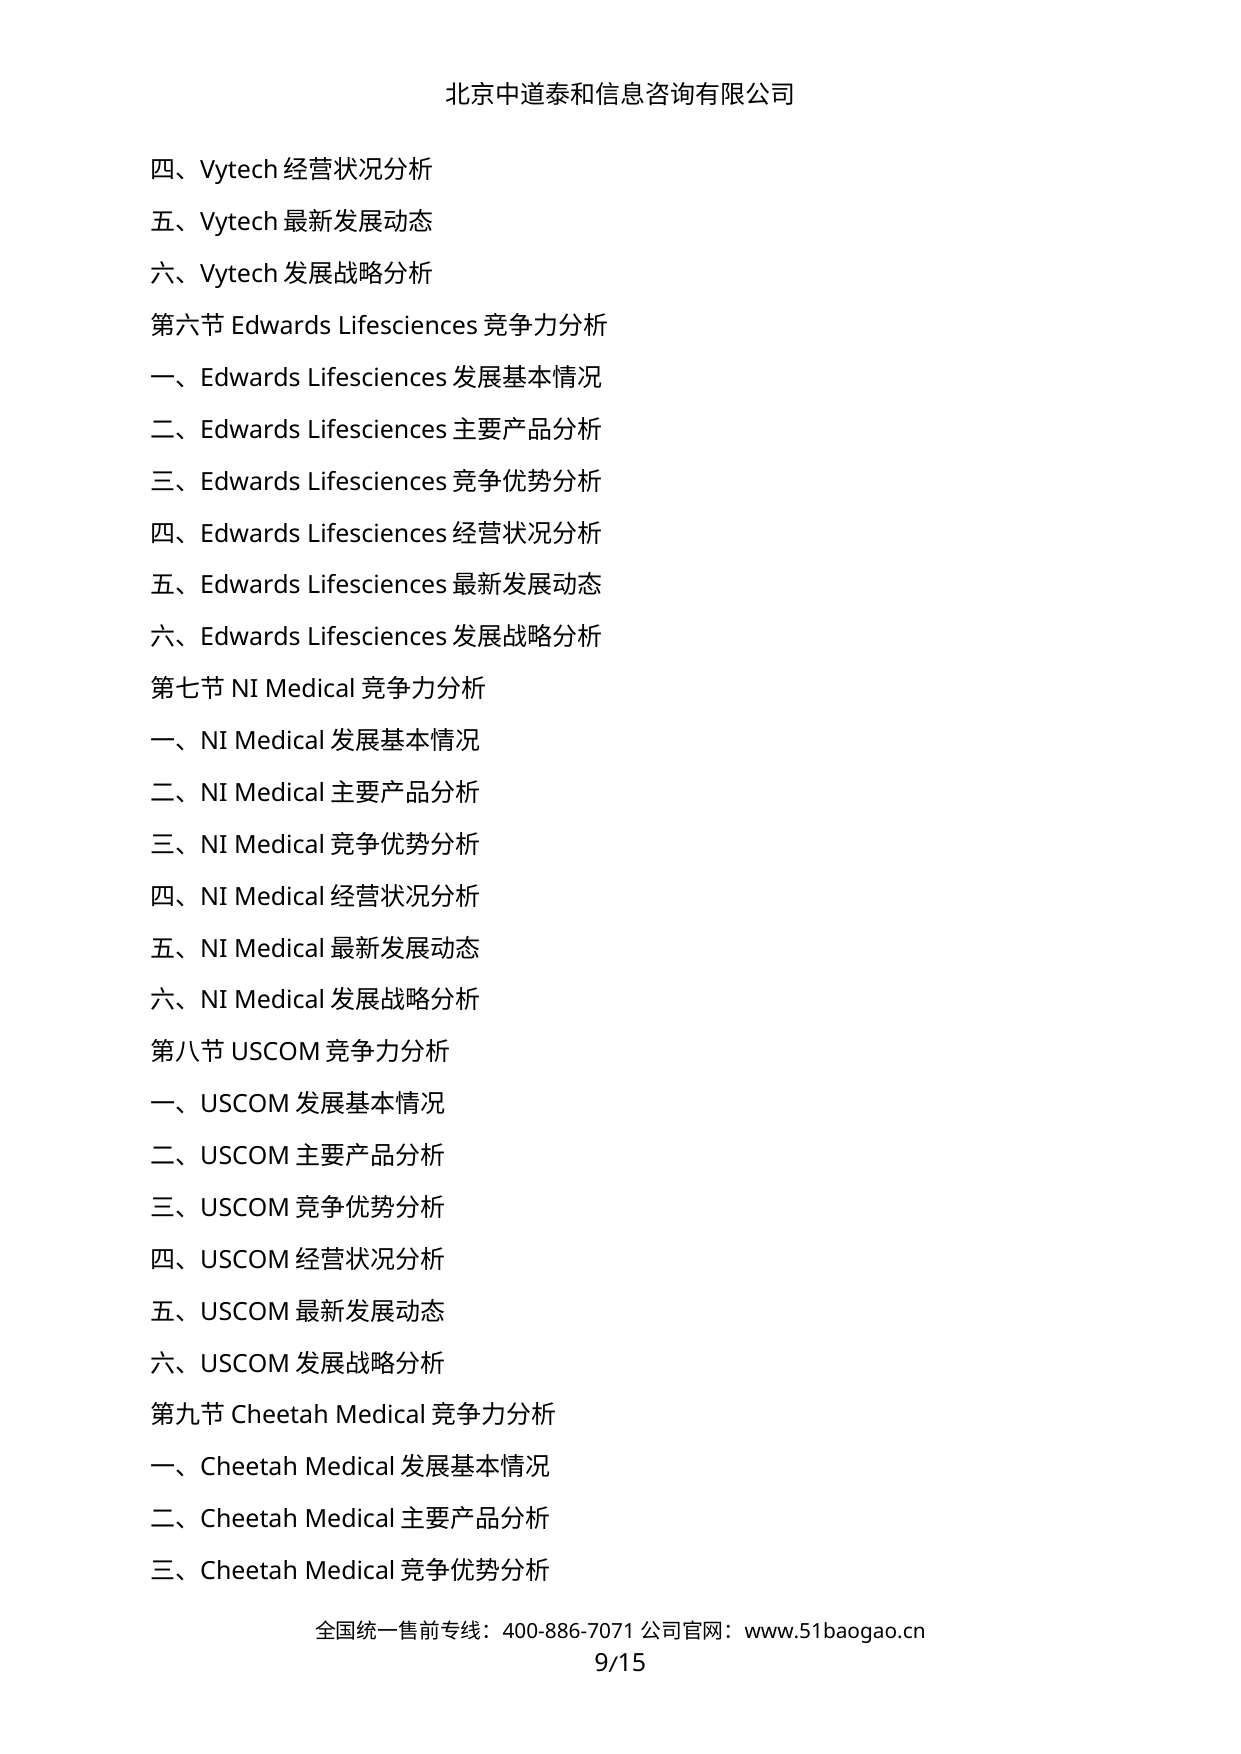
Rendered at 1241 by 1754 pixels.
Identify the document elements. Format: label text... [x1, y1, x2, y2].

text 二、Edwards Lifesciences主要产品分析 [150, 409, 1090, 446]
text 六、Vytech发展战略分析 [150, 254, 1090, 290]
text 三、Cheetah Medical竞争优势分析 [150, 1551, 1090, 1587]
text 第七节 NI Medical竞争力分析 [150, 669, 1090, 705]
text 一、USCOM发展基本情况 [150, 1084, 1090, 1120]
text 五、Vytech最新发展动态 [150, 202, 1090, 238]
text 六、USCOM发展战略分析 [150, 1343, 1090, 1379]
text 四、USCOM经营状况分析 [150, 1239, 1090, 1276]
text 五、USCOM最新发展动态 [150, 1291, 1090, 1327]
text 第六节 Edwards Lifesciences竞争力分析 [150, 306, 1090, 342]
text 第九节 Cheetah Medical竞争力分析 [150, 1395, 1090, 1431]
text 四、Edwards Lifesciences经营状况分析 [150, 513, 1090, 549]
text 六、NI Medical发展战略分析 [150, 980, 1090, 1016]
text 四、Vytech经营状况分析 [150, 150, 1090, 186]
text 五、Edwards Lifesciences最新发展动态 [150, 565, 1090, 601]
text 二、Cheetah Medical主要产品分析 [150, 1499, 1090, 1535]
text 第八节 USCOM竞争力分析 [150, 1032, 1090, 1068]
text 一、NI Medical发展基本情况 [150, 721, 1090, 757]
text 二、USCOM主要产品分析 [150, 1136, 1090, 1172]
text 三、USCOM竞争优势分析 [150, 1187, 1090, 1224]
text 二、NI Medical主要产品分析 [150, 772, 1090, 809]
text 四、NI Medical经营状况分析 [150, 876, 1090, 912]
text 三、Edwards Lifesciences竞争优势分析 [150, 461, 1090, 497]
text 三、NI Medical竞争优势分析 [150, 824, 1090, 861]
text 六、Edwards Lifesciences发展战略分析 [150, 617, 1090, 653]
text 一、Edwards Lifesciences发展基本情况 [150, 357, 1090, 394]
text 一、Cheetah Medical发展基本情况 [150, 1447, 1090, 1483]
text 五、NI Medical最新发展动态 [150, 928, 1090, 964]
